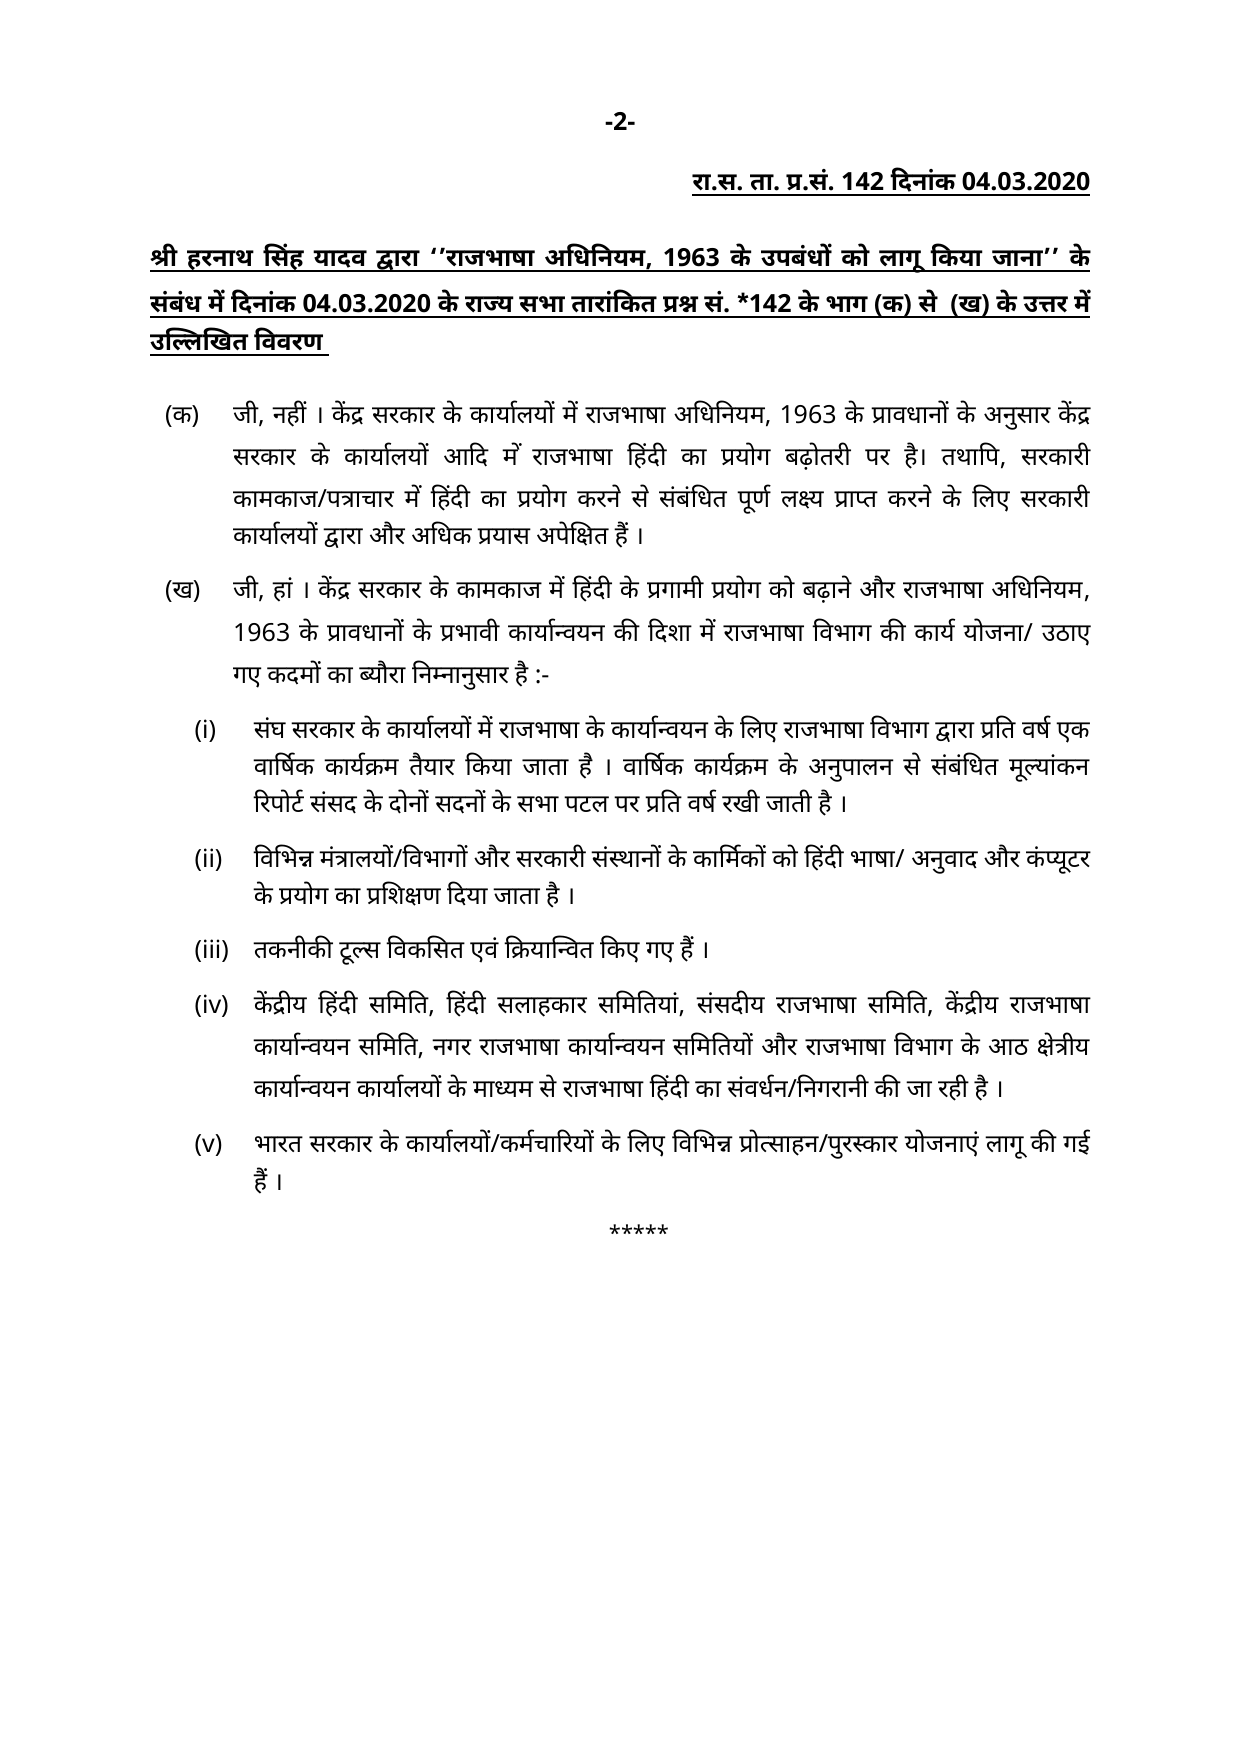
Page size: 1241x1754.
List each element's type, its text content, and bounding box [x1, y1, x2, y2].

list संघ सरकार के कार्यालयों में राजभाषा के कार्यान्‍वयन के लिए राजभाषा विभाग द्वारा प्रति वर्ष एक वार्षिक कार्यक्रम तैयार किया जाता है । वार्षिक कार्यक्रम के अनुपालन से संबंधित मूल्यांकन रिपोर्ट संसद के दोनों सदनों के सभा पटल पर प्रति वर्ष रखी जाती है । [194, 711, 1090, 823]
list तकनीकी टूल्स विकसित एवं क्रियान्वित किए गए हैं । [194, 932, 1090, 969]
list विभिन्न मंत्रालयों/विभागों और सरकारी संस्थानों के कार्मिकों को हिंदी भाषा/ अनुवाद और कंप्यूटर के प्रयोग का प्रशिक्षण दिया जाता है । [194, 840, 1090, 915]
list भारत सरकार के कार्यालयों/कर्मचारियों के लिए विभिन्न प्रोत्साहन/पुरस्कार योजनाएं लागू की गई हैं । [194, 1126, 1090, 1201]
list श्री हरनाथ सिंह यादव द्वारा ‘’राजभाषा अधिनियम, 1963 के उपबंधों को लागू किया जाना’’ के संबंध में दिनांक 04.03.2020 के राज्य सभा तारांकित प्रश्न सं. *142 के भाग (क) से (ख) के उत्तर में उल्लिखित विवरण [150, 240, 1090, 270]
text रा.स. ता. प्र.सं. 142 दिनांक 04.03.2020 [150, 163, 1090, 200]
list जी, हां । केंद्र सरकार के कामकाज में हिंदी के प्रगामी प्रयोग को बढ़ाने और राजभाषा अधिनियम, 1963 के प्रावधानों के प्रभावी कार्यान्वयन की दिशा में राजभाषा विभाग की कार्य योजना/ उठाए गए कदमों का ब्यौरा निम्नानुसार है :- [165, 572, 1090, 693]
list श्री हरनाथ सिंह यादव द्वारा ‘’राजभाषा अधिनियम, 1963 के उपबंधों को लागू किया जाना’’ के संबंध में दिनांक 04.03.2020 के राज्य सभा तारांकित प्रश्न सं. *142 के भाग (क) से (ख) के उत्तर में उल्लिखित विवरण [150, 272, 1090, 316]
list श्री हरनाथ सिंह यादव द्वारा ‘’राजभाषा अधिनियम, 1963 के उपबंधों को लागू किया जाना’’ के संबंध में दिनांक 04.03.2020 के राज्य सभा तारांकित प्रश्न सं. *142 के भाग (क) से (ख) के उत्तर में उल्लिखित विवरण [150, 318, 1090, 361]
text ***** [187, 1218, 1090, 1248]
list जी, नहीं । केंद्र सरकार के कार्यालयों में राजभाषा अधिनियम, 1963 के प्रावधानों के अनुसार केंद्र सरकार के कार्यालयों आदि में राजभाषा हिंदी का प्रयोग बढ़ोतरी पर है। तथापि, सरकारी कामकाज/पत्राचार में हिंदी का प्रयोग करने से संबंधित पूर्ण लक्ष्य प्राप्त करने के लिए सरकारी कार्यालयों द्वारा और अधिक प्रयास अपेक्षित हैं । [165, 396, 1090, 555]
list केंद्रीय हिंदी समिति, हिंदी सलाहकार समितियां, संसदीय राजभाषा समिति, केंद्रीय राजभाषा कार्यान्‍वयन समिति, नगर राजभाषा कार्यान्‍वयन समितियों और राजभाषा विभाग के आठ क्षेत्रीय कार्यान्वयन कार्यालयों के माध्यम से राजभाषा हिंदी का संवर्धन/निगरानी की जा रही है । [194, 987, 1090, 1108]
list -2- [150, 103, 1090, 137]
